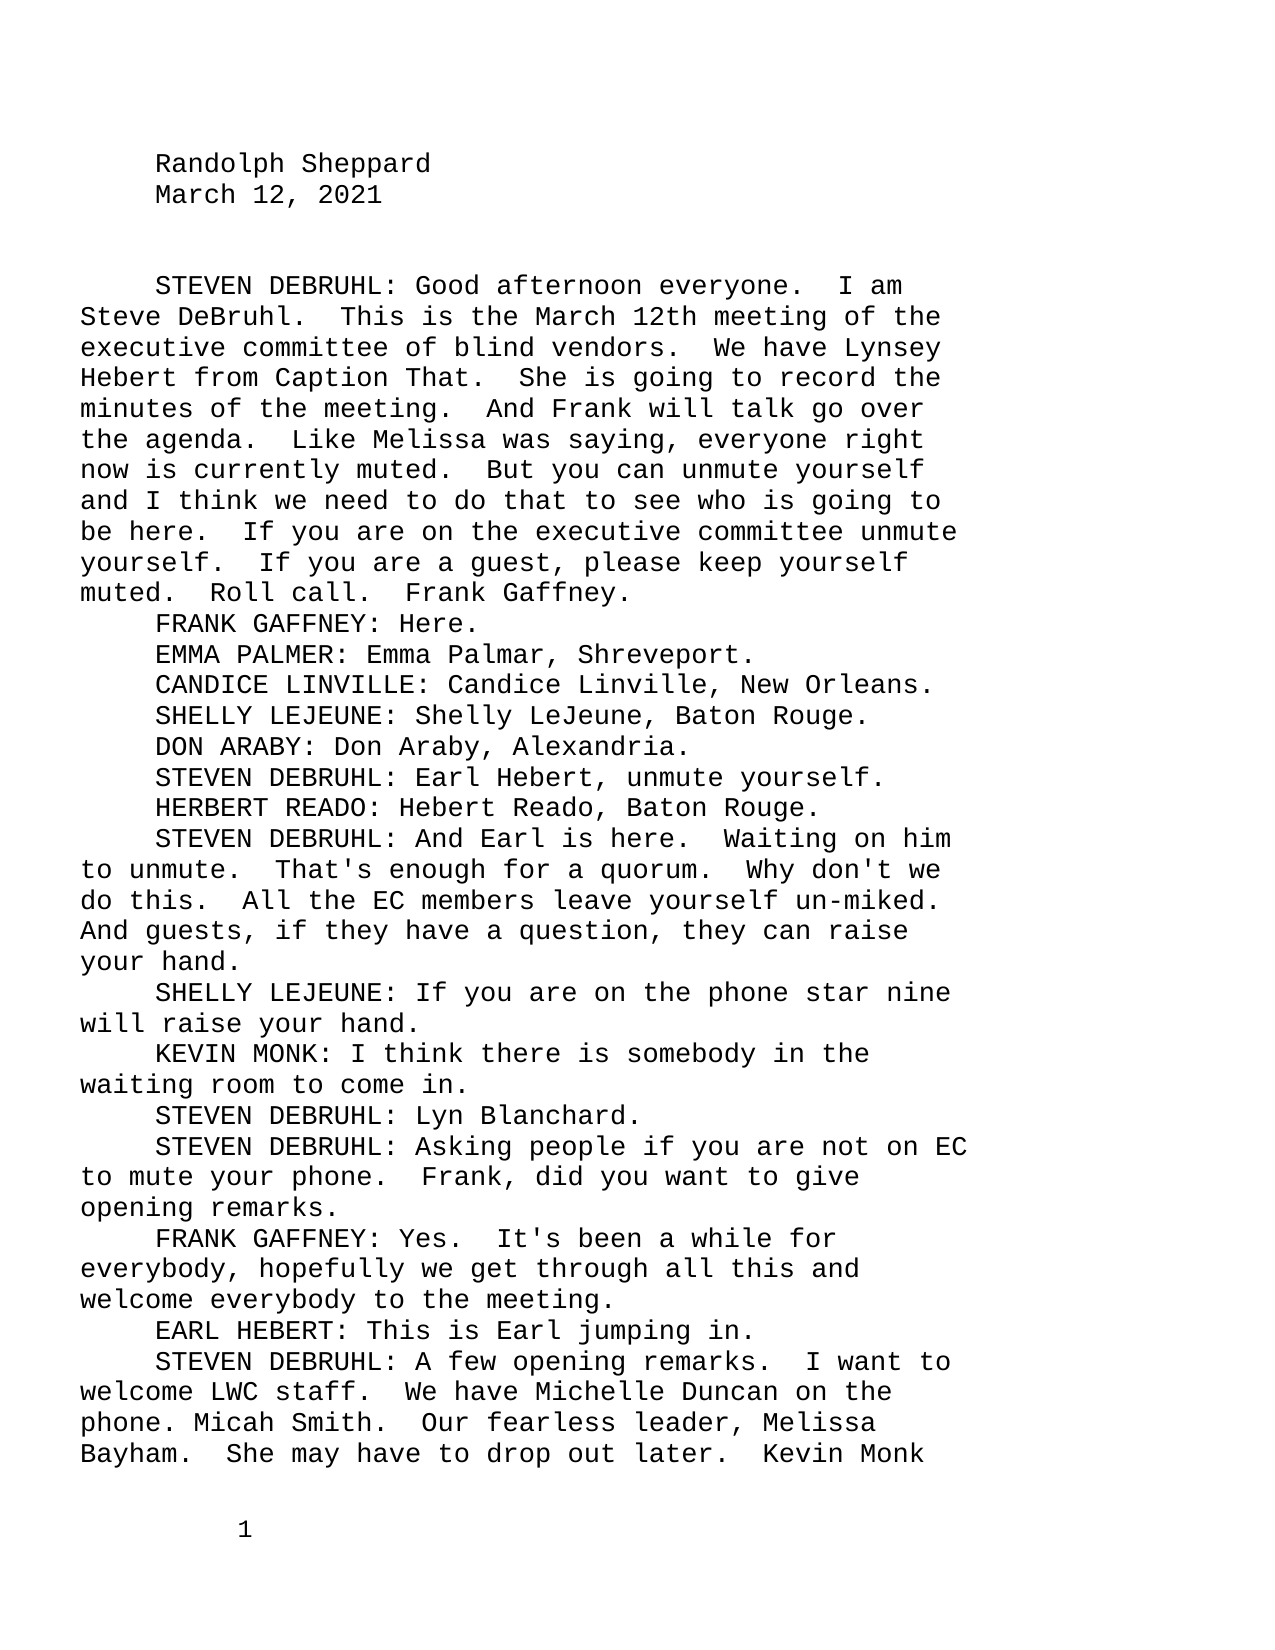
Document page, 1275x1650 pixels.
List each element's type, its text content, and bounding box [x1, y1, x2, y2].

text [80, 1347, 979, 1470]
text EARL HEBERT: This is Earl jumping in. [80, 1317, 979, 1347]
text STEVEN DEBRUHL: Earl Hebert, unmute yourself. [80, 763, 979, 794]
text CANDICE LINVILLE: Candice Linville, New Orleans. [80, 671, 979, 702]
text STEVEN DEBRUHL: Asking people if you are not on EC to mute your phone. Frank, did you want to give opening remarks. [80, 1132, 979, 1224]
text STEVEN DEBRUHL: And Earl is here. Waiting on him to unmute. That's enough for a quorum. Why don't we do this. All the EC members leave yourself un-miked. And guests, if they have a question, they can raise your hand. [80, 825, 979, 979]
text FRANK GAFFNEY: Yes. It's been a while for everybody, hopefully we get through all this and welcome everybody to the meeting. [80, 1224, 979, 1317]
text March 12, 2021 [80, 181, 980, 211]
text STEVEN DEBRUHL: Good afternoon everyone. I am Steve DeBruhl. This is the March 12th meeting of the executive committee of blind vendors. We have Lynsey Hebert from Caption That. She is going to record the minutes of the meeting. And Frank will talk go over the agenda. Like Melissa was saying, everyone right now is currently muted. But you can unmute yourself and I think we need to do that to see who is going to be here. If you are on the executive committee unmute yourself. If you are a guest, please keep yourself muted. Roll call. Frank Gaffney. [80, 272, 979, 610]
text EMMA PALMER: Emma Palmar, Shreveport. [80, 641, 979, 671]
text SHELLY LEJEUNE: If you are on the phone star nine will raise your hand. [80, 979, 979, 1040]
text FRANK GAFFNEY: Here. [80, 610, 979, 641]
text DON ARABY: Don Araby, Alexandria. [80, 733, 979, 763]
text Randolph Sheppard [80, 150, 904, 181]
text STEVEN DEBRUHL: Lyn Blanchard. [80, 1102, 979, 1132]
text KEVIN MONK: I think there is somebody in the waiting room to come in. [80, 1040, 979, 1102]
text HERBERT READO: Hebert Reado, Baton Rouge. [80, 794, 979, 825]
text SHELLY LEJEUNE: Shelly LeJeune, Baton Rouge. [80, 702, 979, 733]
